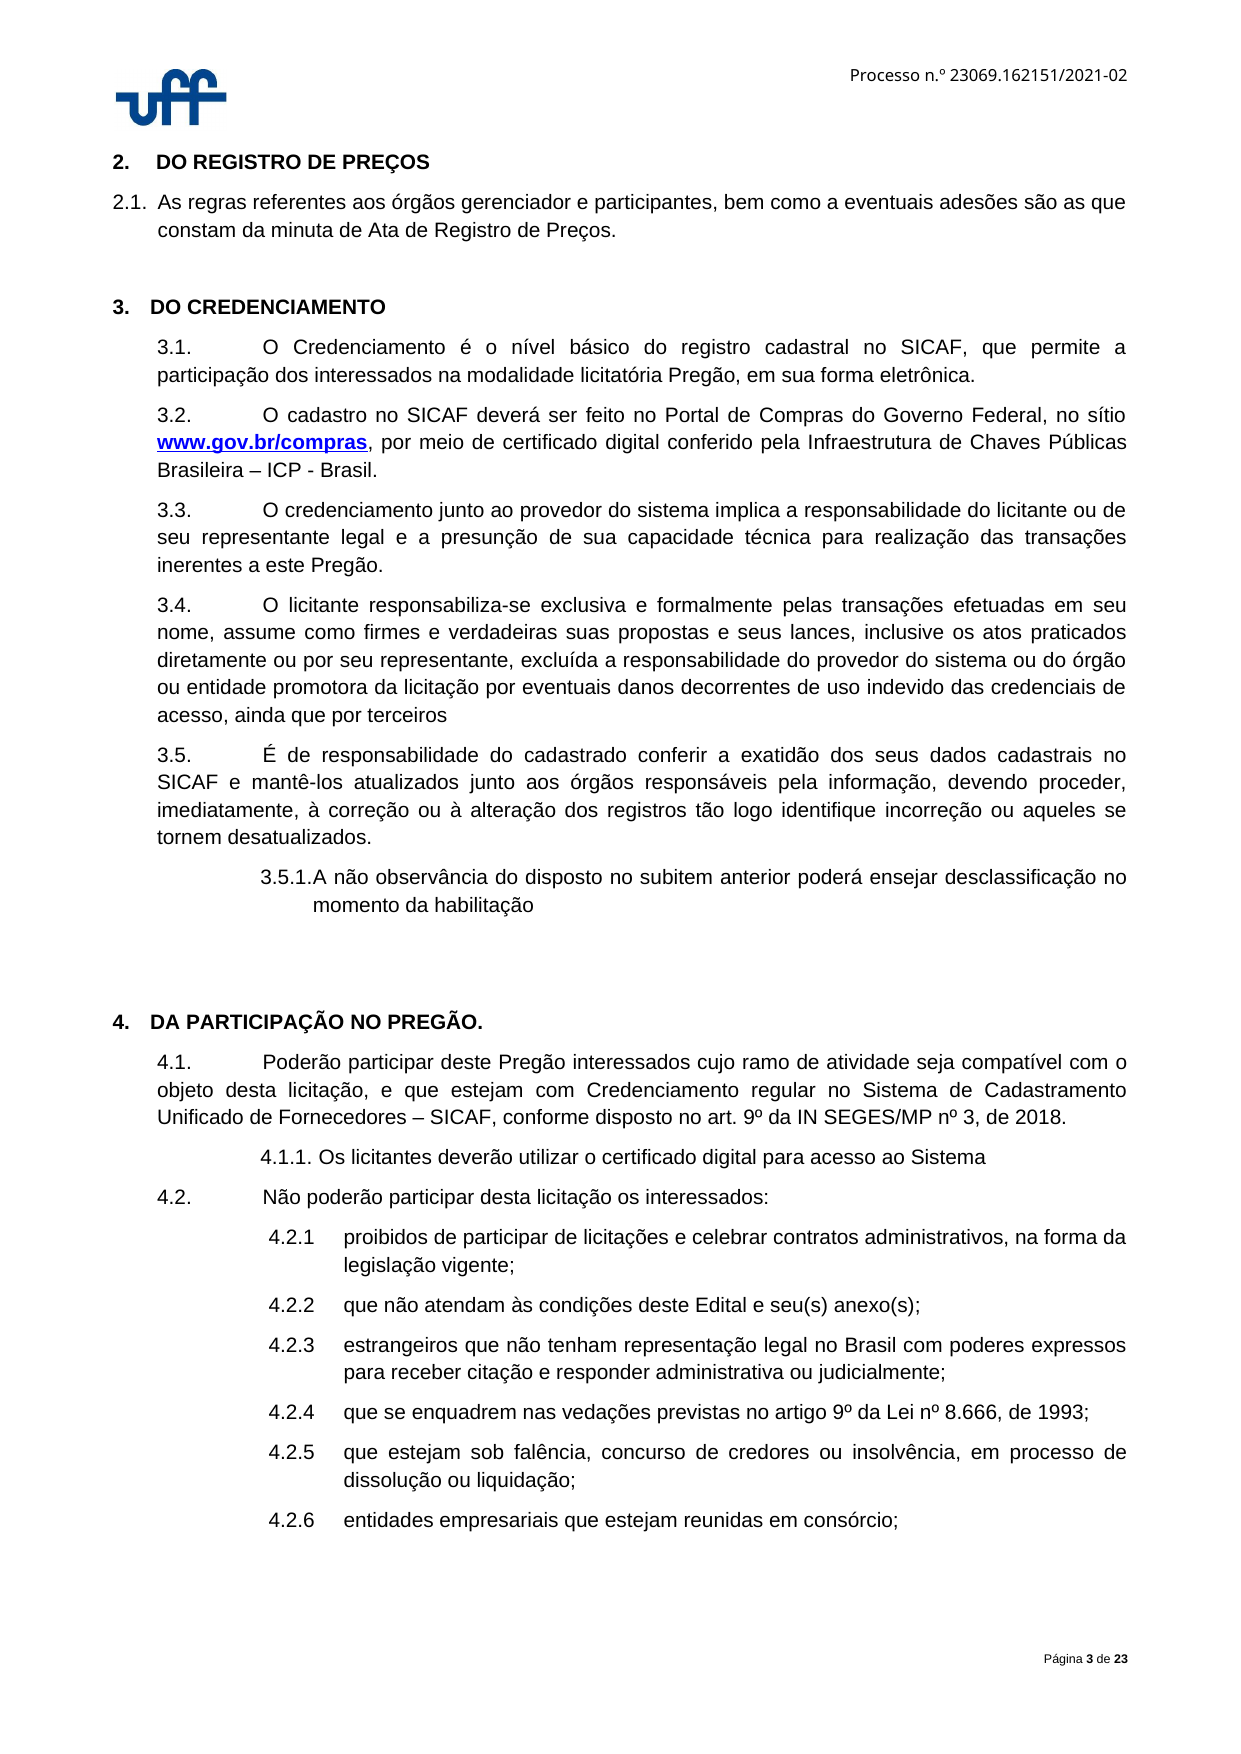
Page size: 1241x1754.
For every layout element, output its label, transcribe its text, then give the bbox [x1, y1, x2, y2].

list O Credenciamento é o nível básico do registro cadastral no SICAF, que permite a participação dos interessados na modalidade licitatória Pregão, em sua forma eletrônica. [157, 335, 1128, 386]
list A não observância do disposto no subitem anterior poderá ensejar desclassificação no momento da habilitação [260, 865, 1128, 916]
list que se enquadrem nas vedações previstas no artigo 9º da Lei nº 8.666, de 1993; [268, 1400, 1128, 1424]
picture [114, 69, 227, 131]
list entidades empresariais que estejam reunidas em consórcio; [268, 1507, 1128, 1531]
list O cadastro no SICAF deverá ser feito no Portal de Compras do Governo Federal, no sítio www.gov.br/compras, por meio de certificado digital conferido pela Infraestrutura de Chaves Públicas Brasileira – ICP - Brasil. [157, 402, 1128, 481]
list O credenciamento junto ao provedor do sistema implica a responsabilidade do licitante ou de seu representante legal e a presunção de sua capacidade técnica para realização das transações inerentes a este Pregão. [157, 497, 1128, 576]
list proibidos de participar de licitações e celebrar contratos administrativos, na forma da legislação vigente; [268, 1225, 1128, 1276]
list Não poderão participar desta licitação os interessados: [157, 1185, 1128, 1209]
list DA PARTICIPAÇÃO NO PREGÃO. [112, 1010, 1129, 1034]
list que estejam sob falência, concurso de credores ou insolvência, em processo de dissolução ou liquidação; [268, 1440, 1128, 1491]
list Poderão participar deste Pregão interessados cujo ramo de atividade seja compatível com o objeto desta licitação, e que estejam com Credenciamento regular no Sistema de Cadastramento Unificado de Fornecedores – SICAF, conforme disposto no art. 9º da IN SEGES/MP nº 3, de 2018. [157, 1050, 1128, 1129]
list É de responsabilidade do cadastrado conferir a exatidão dos seus dados cadastrais no SICAF e mantê-los atualizados junto aos órgãos responsáveis pela informação, devendo proceder, imediatamente, à correção ou à alteração dos registros tão logo identifique incorreção ou aqueles se tornem desatualizados. [157, 742, 1128, 849]
list Os licitantes deverão utilizar o certificado digital para acesso ao Sistema [260, 1145, 1128, 1169]
list DO REGISTRO DE PREÇOS [112, 150, 1129, 174]
list As regras referentes aos órgãos gerenciador e participantes, bem como a eventuais adesões são as que constam da minuta de Ata de Registro de Preços. [112, 190, 1128, 241]
list DO CREDENCIAMENTO [112, 295, 1129, 319]
list O licitante responsabiliza-se exclusiva e formalmente pelas transações efetuadas em seu nome, assume como firmes e verdadeiras suas propostas e seus lances, inclusive os atos praticados diretamente ou por seu representante, excluída a responsabilidade do provedor do sistema ou do órgão ou entidade promotora da licitação por eventuais danos decorrentes de uso indevido das credenciais de acesso, ainda que por terceiros [157, 592, 1128, 726]
list que não atendam às condições deste Edital e seu(s) anexo(s); [268, 1292, 1128, 1316]
list estrangeiros que não tenham representação legal no Brasil com poderes expressos para receber citação e responder administrativa ou judicialmente; [268, 1332, 1128, 1384]
